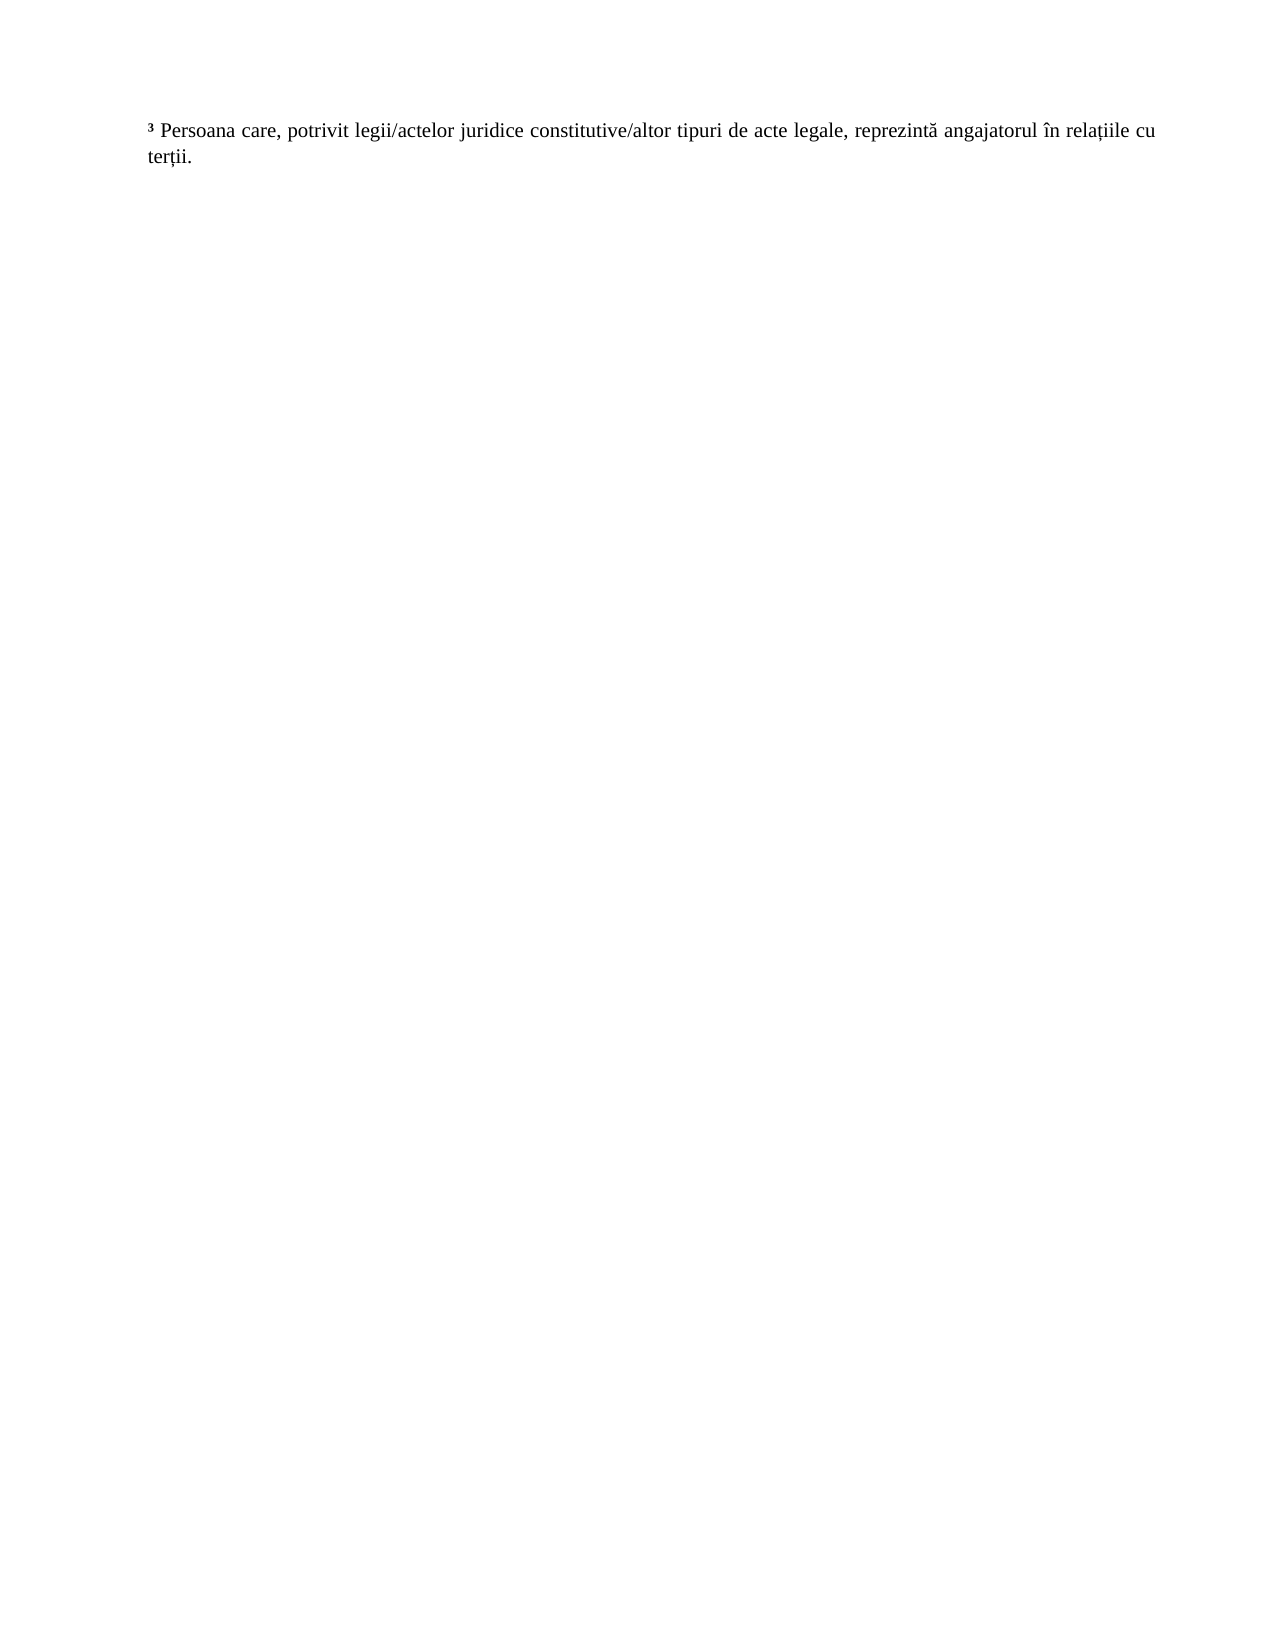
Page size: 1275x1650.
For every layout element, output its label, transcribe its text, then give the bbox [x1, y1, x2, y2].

text ³ Persoana care, potrivit legii/actelor juridice constitutive/altor tipuri de acte legale, reprezintă angajatorul în relațiile cu terții. [148, 118, 1157, 168]
